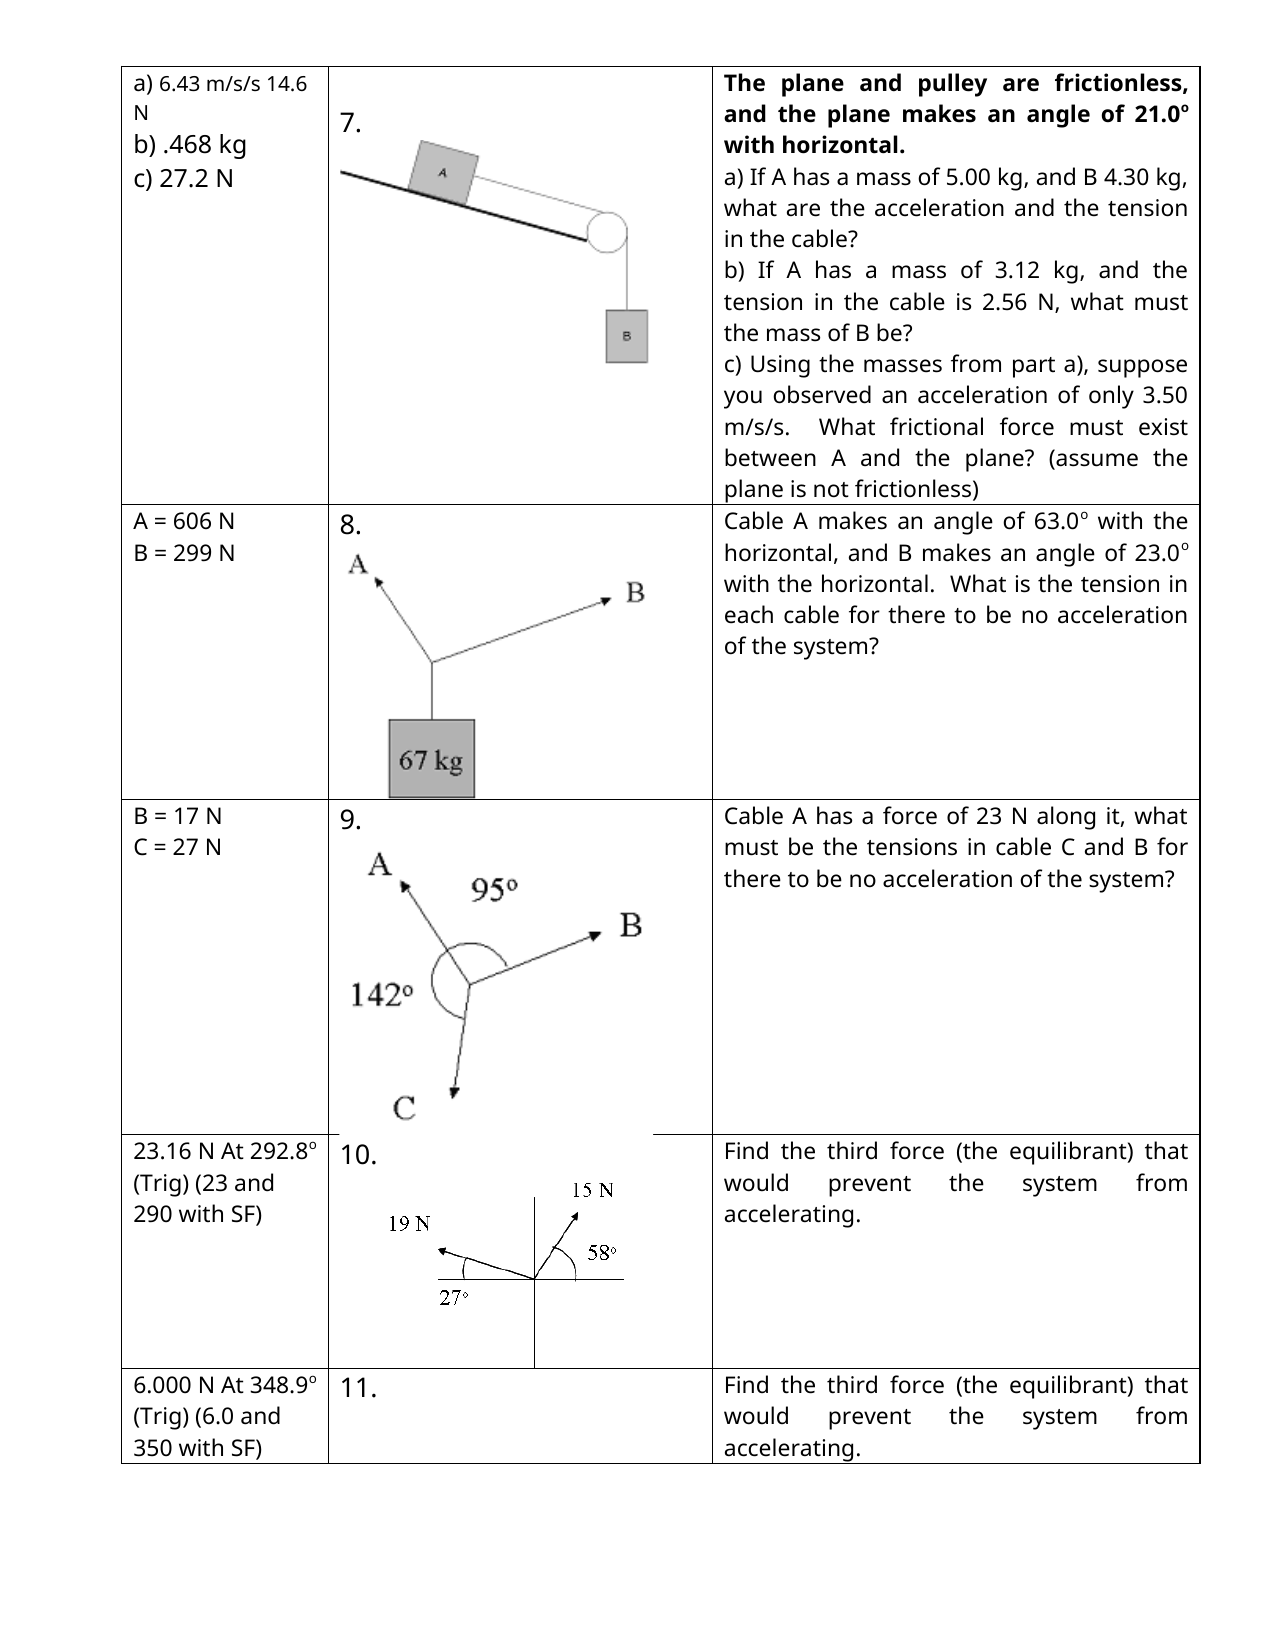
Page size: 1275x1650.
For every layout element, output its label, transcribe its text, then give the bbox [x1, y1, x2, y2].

table_cell Cable A makes an angle of 63.0o with the horizontal, and B makes an angle of 23.0o with the horizontal. What is the tension in each cable for there to be no acceleration of the system? [713, 505, 1199, 799]
picture [378, 1172, 624, 1368]
table_header a) 6.43 m/s/s 14.6 N b) .468 kg c) 27.2 N [122, 67, 328, 504]
picture [339, 140, 660, 376]
table_cell 10. [329, 1135, 712, 1368]
table_cell A = 606 N B = 299 N [122, 505, 328, 799]
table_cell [713, 1369, 1199, 1463]
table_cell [713, 1135, 1199, 1368]
table_header 7. [329, 67, 712, 504]
table_cell 23.16 N At 292.8o (Trig) (23 and 290 with SF) [122, 1135, 328, 1368]
table_cell 8. [329, 505, 712, 799]
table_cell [122, 1369, 328, 1463]
picture [339, 836, 654, 1135]
table_cell Cable A has a force of 23 N along it, what must be the tensions in cable C and B for there to be no acceleration of the system? [713, 800, 1199, 1134]
picture [339, 542, 654, 799]
table_header The plane and pulley are frictionless, and the plane makes an angle of 21.0o with horizontal. a) If A has a mass of 5.00 kg, and B 4.30 kg, what are the acceleration and the tension in the cable? b) If A has a mass of 3.12 kg, and the tension in the cable is 2.56 N, what must the mass of B be? c) Using the masses from part a), suppose you observed an acceleration of only 3.50 m/s/s. What frictional force must exist between A and the plane? (assume the plane is not frictionless) [713, 67, 1199, 504]
table_cell 9. [329, 800, 712, 1134]
table_cell B = 17 N C = 27 N [122, 800, 328, 1134]
table_cell 11. [329, 1369, 712, 1463]
